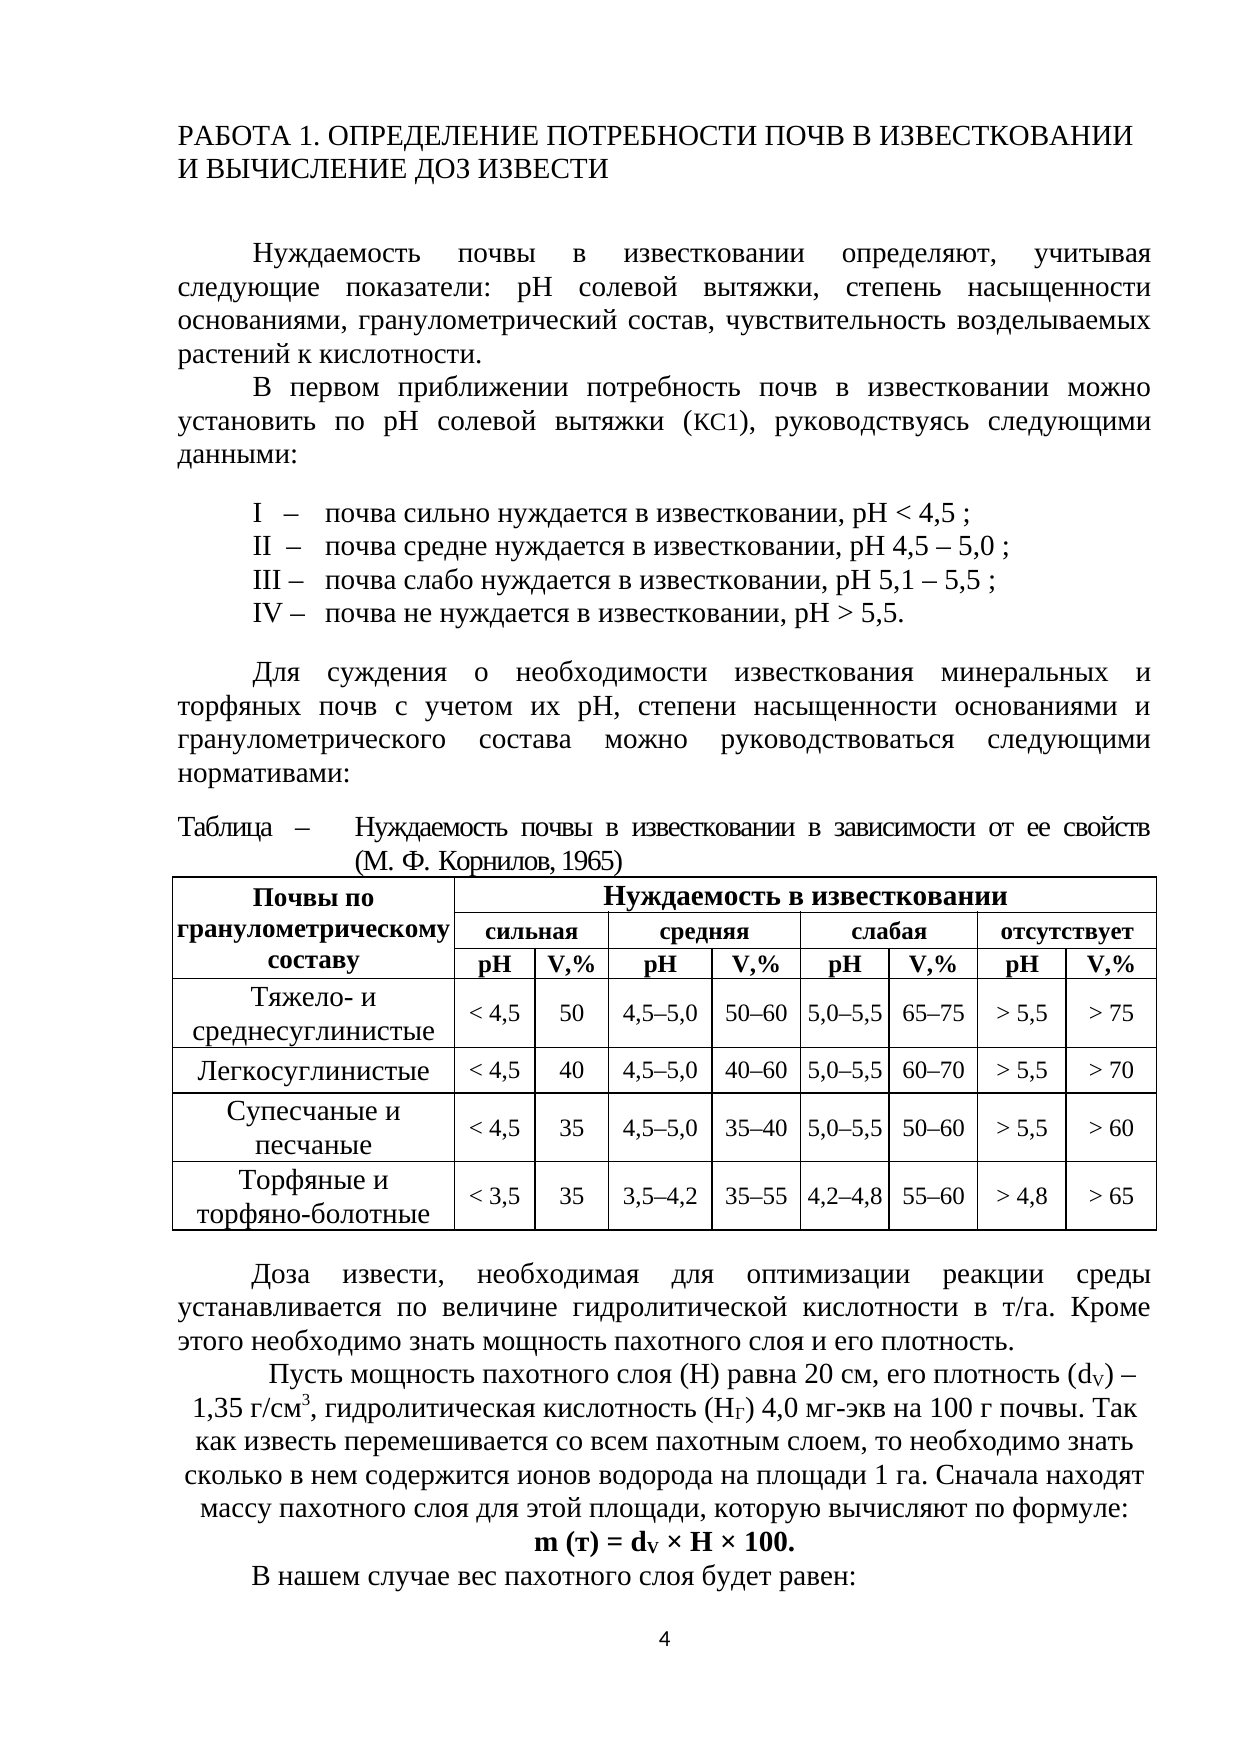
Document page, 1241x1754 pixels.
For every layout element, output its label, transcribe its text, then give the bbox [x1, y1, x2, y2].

text Пусть мощность пахотного слоя (Н) равна 20 см, его плотность (dV) – 1,35 г/см3, гидролитическая кислотность (НГ) 4,0 мг-экв на 100 г почвы. Так как известь перемешивается со всем пахотным слоем, то необходимо знать сколько в нем содержится ионов водорода на площади 1 га. Сначала находят массу пахотного слоя для этой площади, которую вычисляют по формуле: m (т) = dV × Н × 100. [177, 1356, 1152, 1558]
table_cell 35 [536, 1162, 608, 1229]
table_cell 50–60 [890, 1094, 977, 1161]
table_cell Супесчаные и песчаные [173, 1094, 454, 1161]
table_cell 55–60 [890, 1162, 977, 1229]
table_cell V,% [1067, 949, 1156, 978]
text Таблица – Нуждаемость почвы в известковании в зависимости от ее свойств (М. Ф. Корнилов, 1965) [177, 809, 1152, 876]
table_cell < 4,5 [455, 979, 534, 1046]
table_cell > 5,5 [978, 1094, 1065, 1161]
table_cell V,% [536, 949, 608, 978]
table_cell 4,5–5,0 [609, 1048, 711, 1092]
text РАБОТА 1. ОПРЕДЕЛЕНИЕ ПОТРЕБНОСТИ ПОЧВ В ИЗВЕСТКОВАНИИ И ВЫЧИСЛЕНИЕ ДОЗ ИЗВЕСТИ [177, 118, 1152, 185]
text В нашем случае вес пахотного слоя будет равен: [177, 1558, 1152, 1591]
table_cell > 4,8 [978, 1162, 1065, 1229]
table_cell 35 [536, 1094, 608, 1161]
table_cell > 70 [1067, 1048, 1156, 1092]
table_cell 40–60 [713, 1048, 800, 1092]
table_cell 65–75 [890, 979, 977, 1046]
text Доза извести, необходимая для оптимизации реакции среды устанавливается по величине гидролитической кислотности в т/га. Кроме этого необходимо знать мощность пахотного слоя и его плотность. [177, 1256, 1152, 1356]
table_cell 5,0–5,5 [801, 1048, 888, 1092]
text IV – почва не нуждается в известковании, рН > 5,5. [177, 596, 1152, 629]
table_header Почвы по гранулометрическому составу [173, 878, 454, 978]
table_cell Тяжело- и среднесуглинистые [173, 979, 454, 1046]
table_cell 60–70 [890, 1048, 977, 1092]
table_cell pH [801, 949, 888, 978]
table_cell < 4,5 [455, 1048, 534, 1092]
text I – почва сильно нуждается в известковании, рН < 4,5 ; [177, 495, 1152, 528]
table_cell > 60 [1067, 1094, 1156, 1161]
table_cell Торфяные и торфяно-болотные [173, 1162, 454, 1229]
table_cell 50 [536, 979, 608, 1046]
text II – почва средне нуждается в известковании, рН 4,5 – 5,0 ; [177, 528, 1152, 562]
text III – почва слабо нуждается в известковании, рН 5,1 – 5,5 ; [177, 562, 1152, 596]
table_cell средняя [609, 913, 800, 947]
table_cell 35–55 [713, 1162, 800, 1229]
table_cell 5,0–5,5 [801, 979, 888, 1046]
table_cell 3,5–4,2 [609, 1162, 711, 1229]
text Для суждения о необходимости известкования минеральных и торфяных почв с учетом их рН, степени насыщенности основаниями и гранулометрического состава можно руководствоваться следующими нормативами: [177, 654, 1152, 788]
table_cell 35–40 [713, 1094, 800, 1161]
table_cell 4,2–4,8 [801, 1162, 888, 1229]
table_cell 40 [536, 1048, 608, 1092]
text В первом приближении потребность почв в известковании можно установить по рН солевой вытяжки (КС1), руководствуясь следующими данными: [177, 369, 1152, 470]
text Нуждаемость почвы в известковании определяют, учитывая следующие показатели: рН солевой вытяжки, степень насыщенности основаниями, гранулометрический состав, чувствительность возделываемых растений к кислотности. [177, 235, 1152, 369]
table_cell > 5,5 [978, 979, 1065, 1046]
table_cell 5,0–5,5 [801, 1094, 888, 1161]
table_cell слабая [801, 913, 977, 947]
table_cell pH [609, 949, 711, 978]
table_cell < 4,5 [455, 1094, 534, 1161]
table_cell > 75 [1067, 979, 1156, 1046]
table_cell сильная [455, 913, 608, 947]
table_cell pH [978, 949, 1065, 978]
table_cell > 65 [1067, 1162, 1156, 1229]
table_cell 4,5–5,0 [609, 1094, 711, 1161]
table_cell отсутствует [978, 913, 1156, 947]
table_cell > 5,5 [978, 1048, 1065, 1092]
table_cell Легкосуглинистые [173, 1048, 454, 1092]
table_header Нуждаемость в известковании [455, 878, 1156, 911]
table_cell < 3,5 [455, 1162, 534, 1229]
table_cell V,% [890, 949, 977, 978]
table_cell 50–60 [713, 979, 800, 1046]
table_cell pH [455, 949, 534, 978]
table_cell 4,5–5,0 [609, 979, 711, 1046]
table_cell V,% [713, 949, 800, 978]
